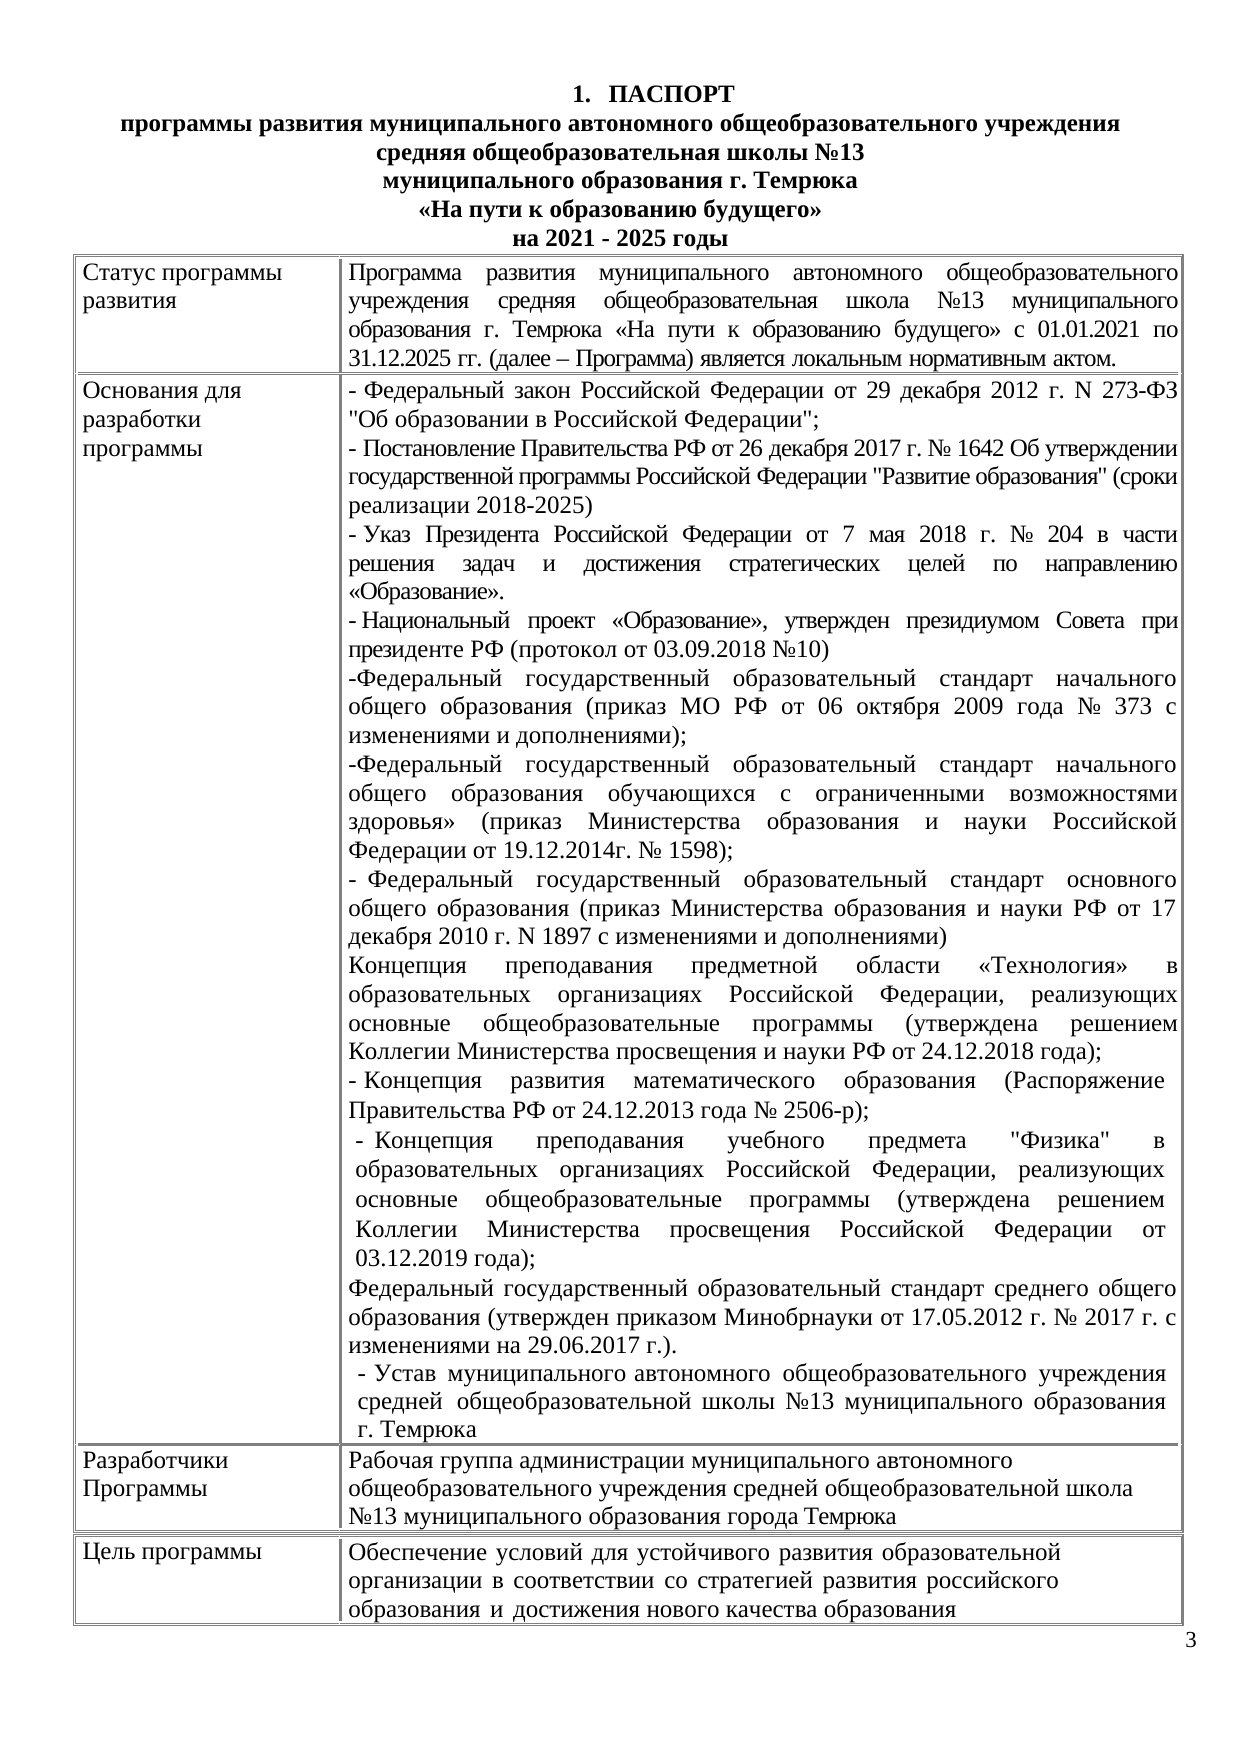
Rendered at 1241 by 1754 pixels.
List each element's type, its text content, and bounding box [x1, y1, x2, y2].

text «На пути к образованию будущего» на 2021 - 2025 годы [418, 194, 822, 252]
table_header Обеспечение условий для устойчивого развития образовательной организации в соответствии со стратегией развития российского образования и достижения нового качества образования [340, 1537, 1181, 1623]
table_cell Разработчики Программы [74, 1443, 340, 1530]
table_header Программа развития муниципального автономного общеобразовательного учреждения средняя общеобразовательная школа №13 муниципального образования г. Темрюка «На пути к образованию будущего» с 01.01.2021 по 31.12.2025 гг. (далее – Программа) является локальным нормативным актом. [340, 257, 1181, 372]
text средняя общеобразовательная школы №13 муниципального образования г. Темрюка [359, 137, 881, 194]
table_header Цель программы [76, 1535, 340, 1623]
table_header Статус программы развития [74, 255, 340, 372]
text программы развития муниципального автономного общеобразовательного учреждения [93, 108, 1147, 137]
list ПАСПОРТ [572, 79, 1196, 108]
table_cell Рабочая группа администрации муниципального автономного общеобразовательного учреждения средней общеобразовательной школа №13 муниципального образования города Темрюка [340, 1443, 1182, 1530]
table_cell Федеральный закон Российской Федерации от 29 декабря 2012 г. N 273-ФЗ "Об образовании в Российской Федерации"; Постановление Правительства РФ от 26 декабря 2017 г. № 1642 Об утверждении государственной программы Российской Федерации "Развитие образования" (сроки реализации 2018-2025) Указ Президента Российской Федерации от 7 мая 2018 г. № 204 в части решения задач и достижения стратегических целей по направлению «Образование». Национальный проект «Образование», утвержден президиумом Совета при президенте РФ (протокол от 03.09.2018 №10) -Федеральный государственный образовательный стандарт начального общего образования (приказ МО РФ от 06 октября 2009 года № 373 с изменениями и дополнениями); -Федеральный государственный образовательный стандарт начального общего образования обучающихся с ограниченными возможностями здоровья» (приказ Министерства образования и науки Российской Федерации от 19.12.2014г. № 1598); Федеральный государственный образовательный стандарт основного общего образования (приказ Министерства образования и науки РФ от 17 декабря 2010 г. N 1897 с изменениями и дополнениями) Концепция преподавания предметной области «Технология» в образовательных организациях Российской Федерации, реализующих основные общеобразовательные программы (утверждена решением Коллегии Министерства просвещения и науки РФ от 24.12.2018 года); Концепция развития математического образования (Распоряжение Правительства РФ от 24.12.2013 года № 2506-р); Концепция преподавания учебного предмета "Физика" в образовательных организациях Российской Федерации, реализующих основные общеобразовательные программы (утверждена решением Коллегии Министерства просвещения Российской Федерации от 03.12.2019 года); Федеральный государственный образовательный стандарт среднего общего образования (утвержден приказом Минобрнауки от 17.05.2012 г. № 2017 г. с изменениями на 29.06.2017 г.). - Устав муниципального автономного общеобразовательного учреждения средней общеобразовательной школы №13 муниципального образования г. Темрюка [340, 372, 1182, 1443]
table_cell Основания для разработки программы [74, 372, 340, 1443]
